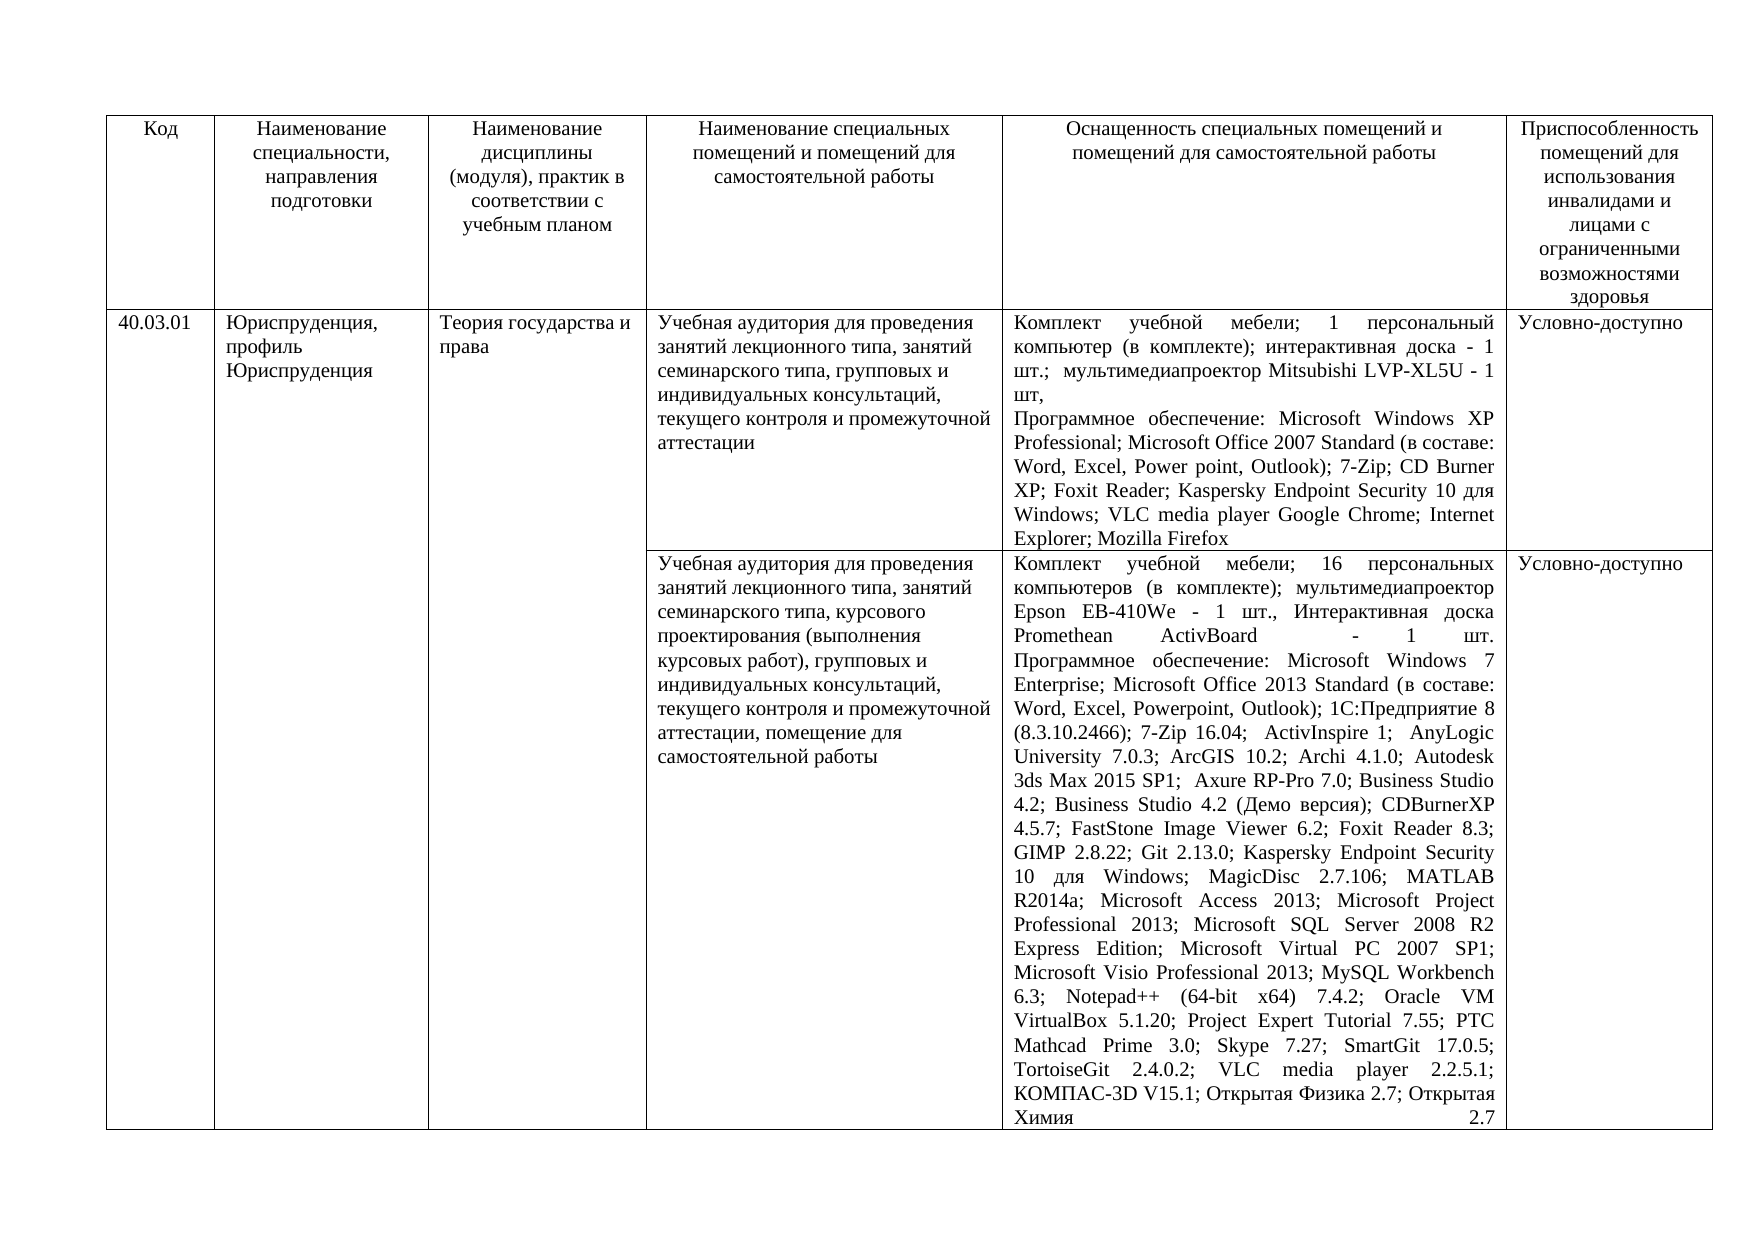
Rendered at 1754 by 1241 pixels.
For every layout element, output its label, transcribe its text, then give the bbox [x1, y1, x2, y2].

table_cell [647, 551, 1002, 1129]
table_cell Комплект учебной мебели; 1 персональный компьютер (в комплекте); интерактивная доска - 1 шт.; мультимедиапроектор Mitsubishi LVP-XL5U - 1 шт, Программное обеспечение: Microsoft Windows XP Professional; Microsoft Office 2007 Standard (в составе: Word, Excel, Power point, Outlook); 7-Zip; CD Burner XP; Foxit Reader; Kaspersky Endpoint Security 10 для Windows; VLC media player Google Chrome; Internet Explorer; Mozilla Firefox [1003, 310, 1506, 550]
table_cell Учебная аудитория для проведения занятий лекционного типа, занятий семинарского типа, групповых и индивидуальных консультаций, текущего контроля и промежуточной аттестации [647, 310, 1002, 550]
table_header Оснащенность специальных помещений и помещений для самостоятельной работы [1003, 116, 1506, 308]
table_cell 40.03.01 [107, 310, 214, 1129]
table_cell Условно-доступно [1507, 551, 1712, 1129]
table_header Наименование дисциплины (модуля), практик в соответствии с учебным планом [429, 116, 646, 308]
table_header Код [107, 116, 214, 308]
table_cell Юриспруденция, профиль Юриспруденция [215, 310, 428, 1129]
table_header Приспособленность помещений для использования инвалидами и лицами с ограниченными возможностями здоровья [1507, 116, 1712, 308]
table_cell Теория государства и права [429, 310, 646, 1129]
table_header Наименование специальности, направления подготовки [215, 116, 428, 308]
table_cell Условно-доступно [1507, 310, 1712, 550]
table_header Наименование специальных помещений и помещений для самостоятельной работы [647, 116, 1002, 308]
